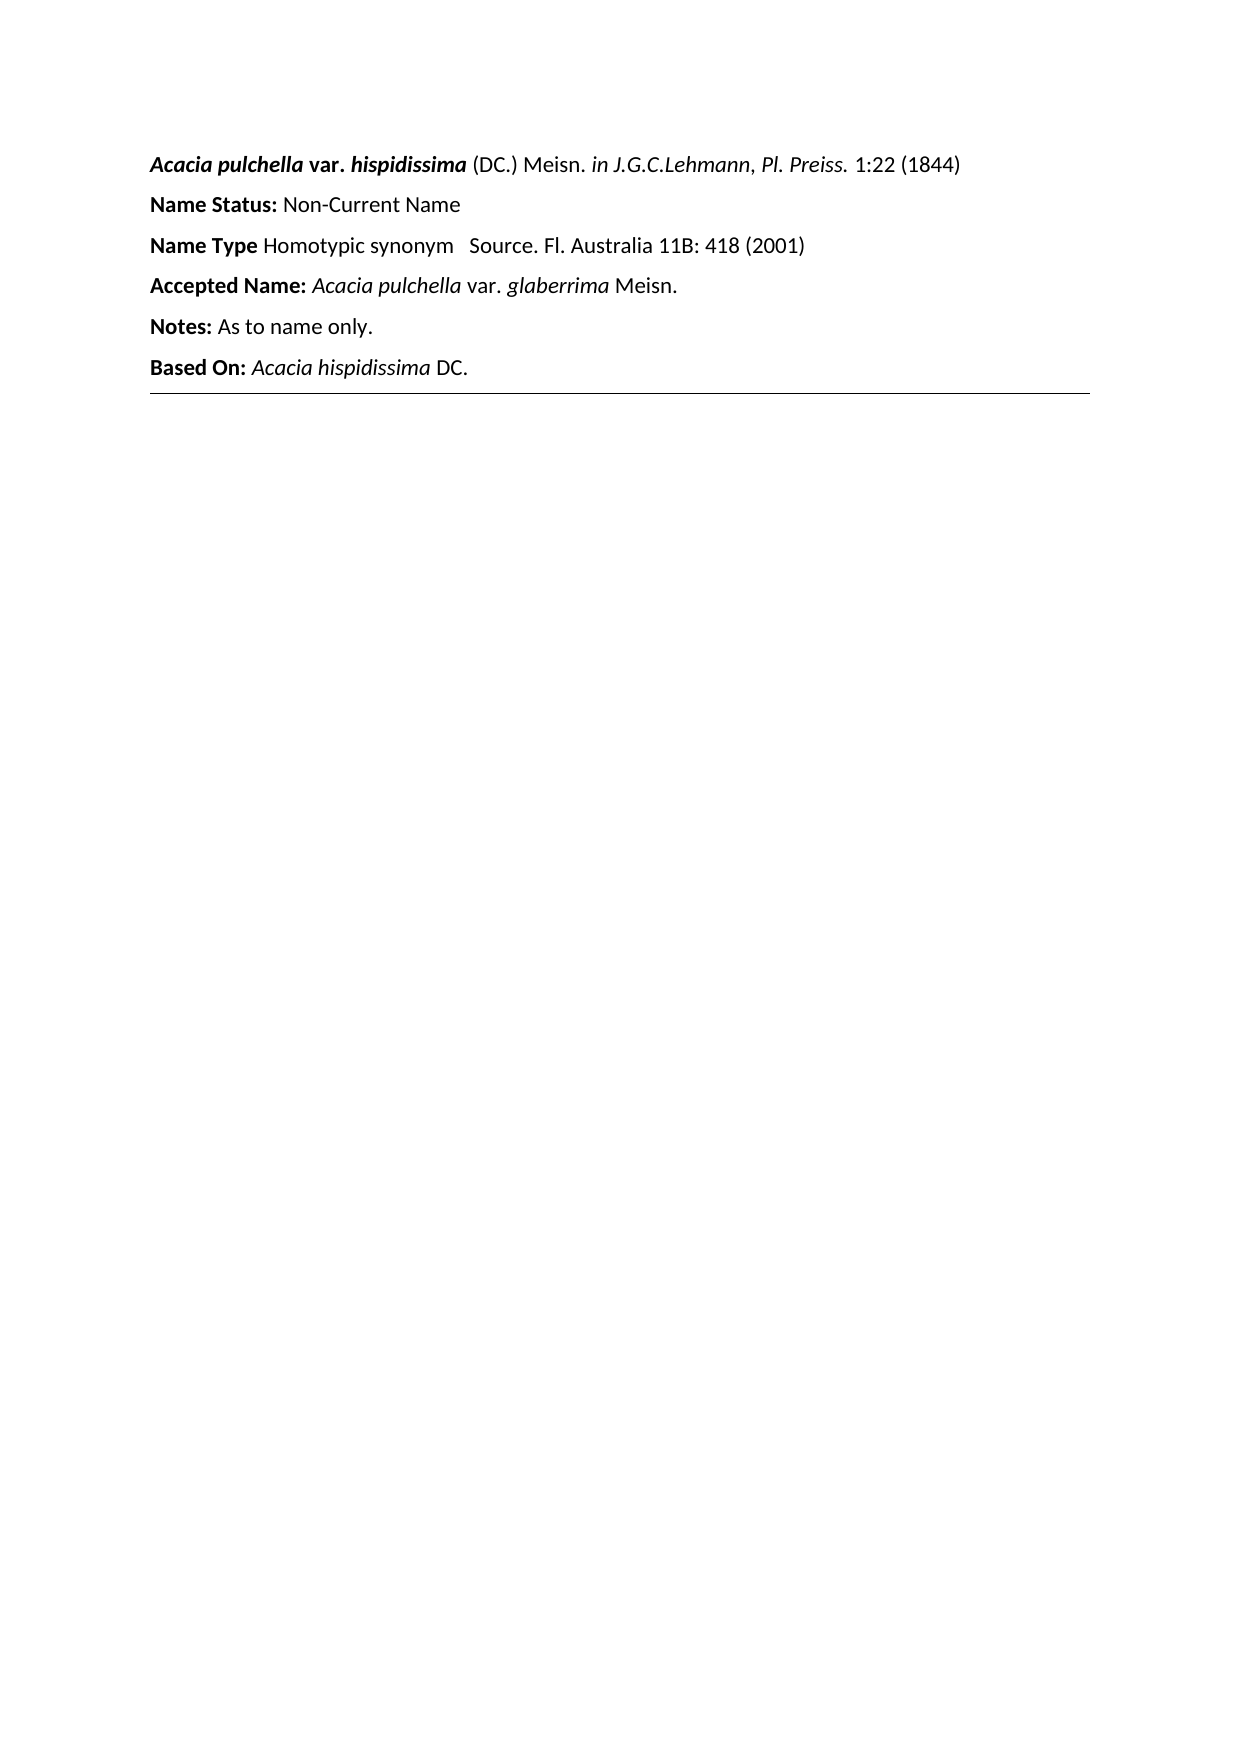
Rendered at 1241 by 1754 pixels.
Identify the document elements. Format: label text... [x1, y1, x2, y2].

text Acacia pulchella var. hispidissima (DC.) Meisn. in J.G.C.Lehmann, Pl. Preiss. 1:22 (1844) [150, 150, 1090, 178]
text Based On: Acacia hispidissima DC. [150, 353, 1090, 381]
text Accepted Name: Acacia pulchella var. glaberrima Meisn. [150, 272, 1090, 299]
text Name Status: Non-Current Name [150, 191, 1090, 218]
text Notes: As to name only. [150, 312, 1090, 340]
text Name Type Homotypic synonym Source. Fl. Australia 11B: 418 (2001) [150, 231, 1090, 259]
